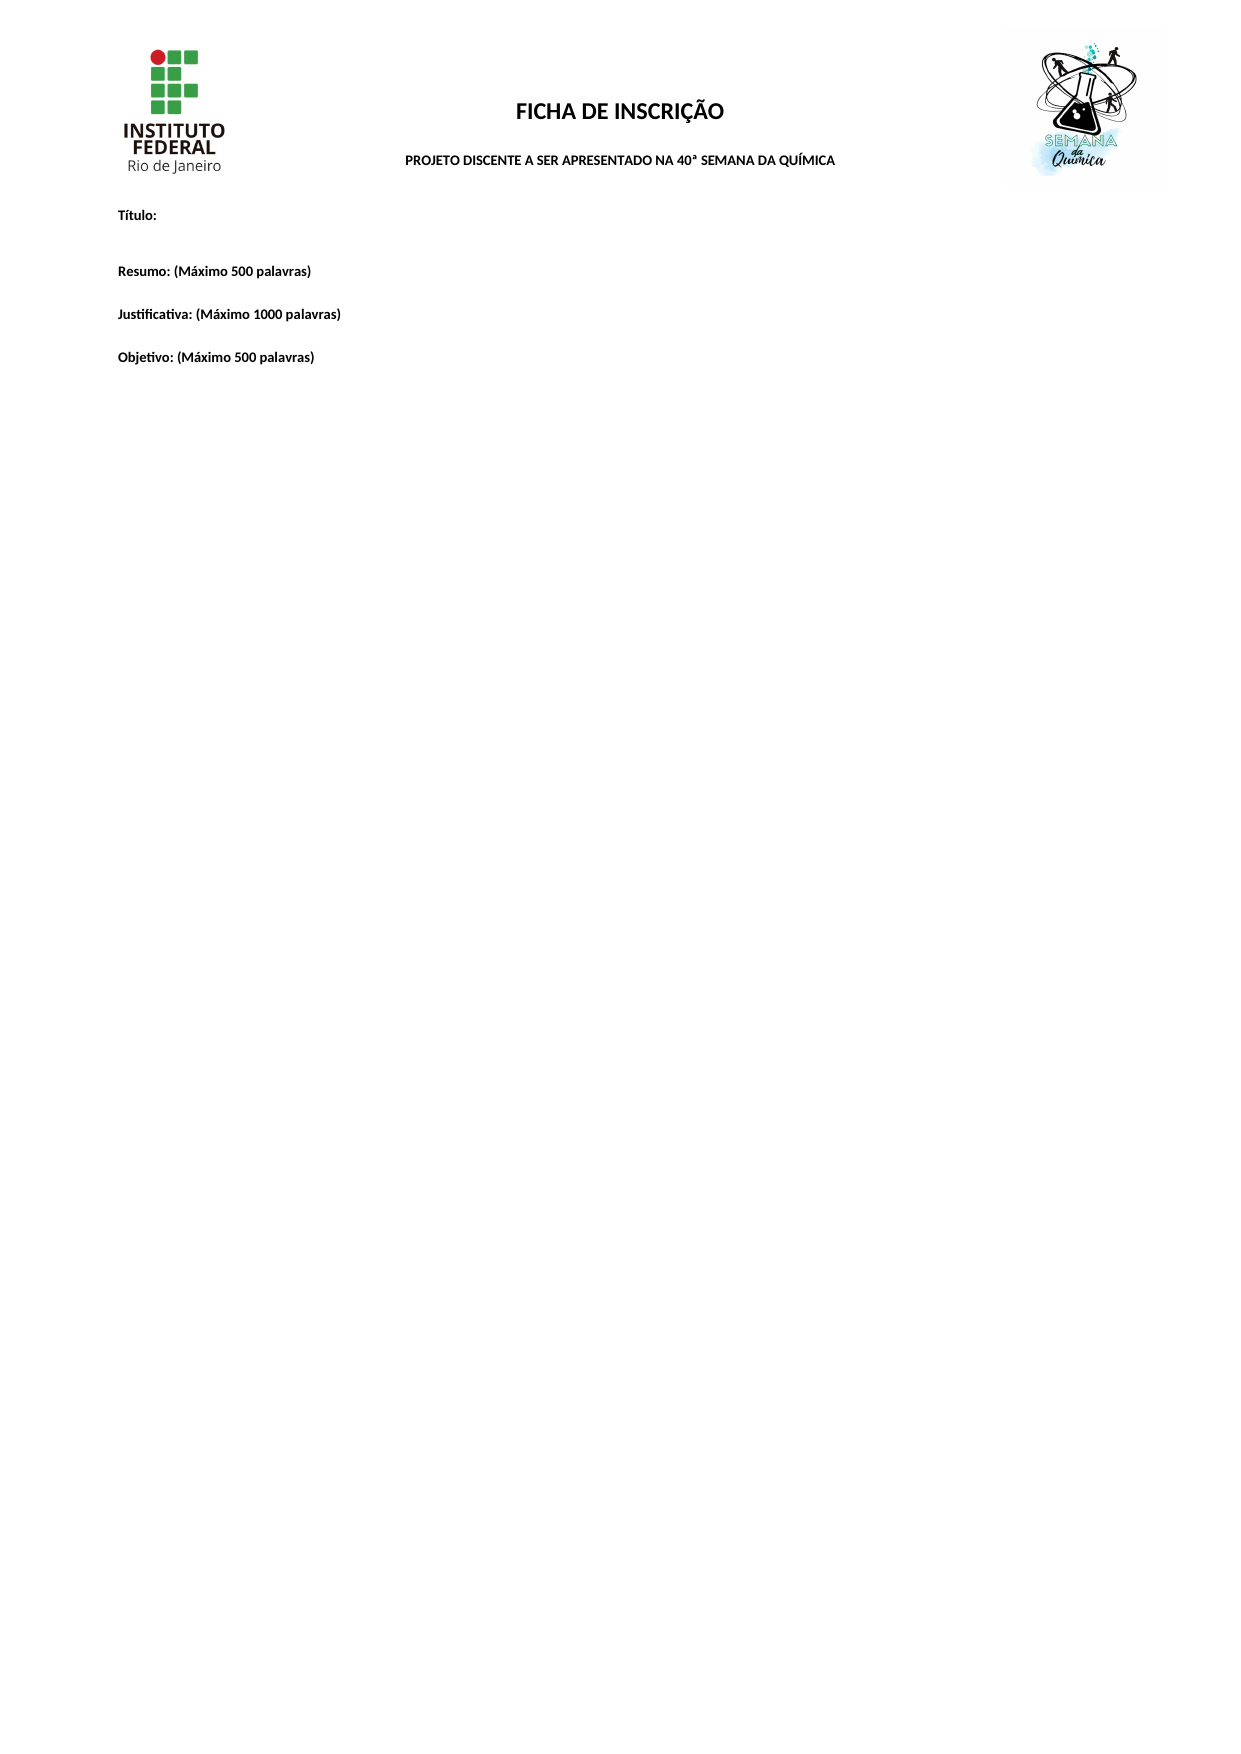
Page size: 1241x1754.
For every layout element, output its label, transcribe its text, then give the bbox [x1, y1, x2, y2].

text Objetivo: (Máximo 500 palavras) [118, 336, 1122, 366]
picture [108, 32, 241, 177]
picture [1003, 26, 1166, 188]
text Justificativa: (Máximo 1000 palavras) [118, 293, 1122, 323]
text Título: [118, 194, 1122, 224]
text Resumo: (Máximo 500 palavras) [118, 249, 1122, 280]
